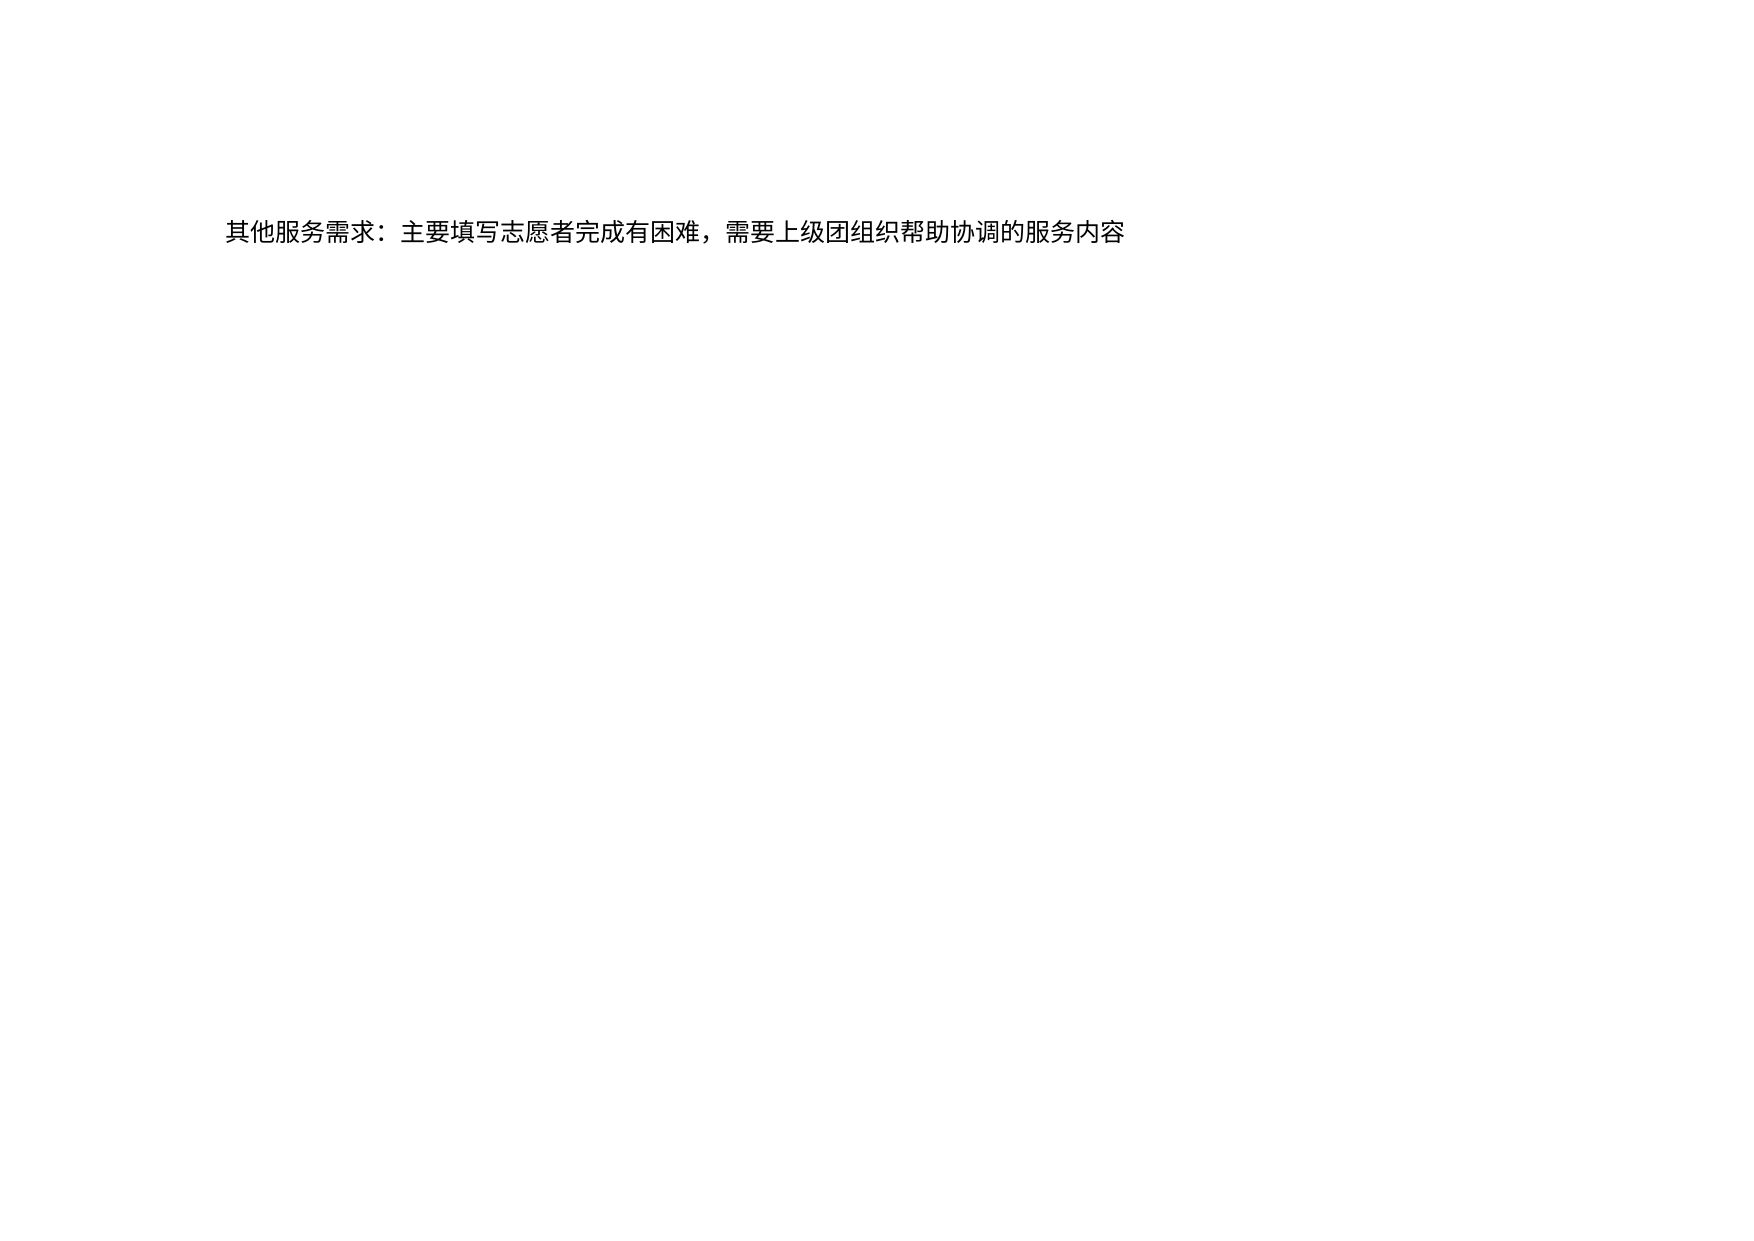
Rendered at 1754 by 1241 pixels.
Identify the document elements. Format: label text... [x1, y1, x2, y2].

text 其他服务需求：主要填写志愿者完成有困难，需要上级团组织帮助协调的服务内容 [150, 198, 1604, 263]
